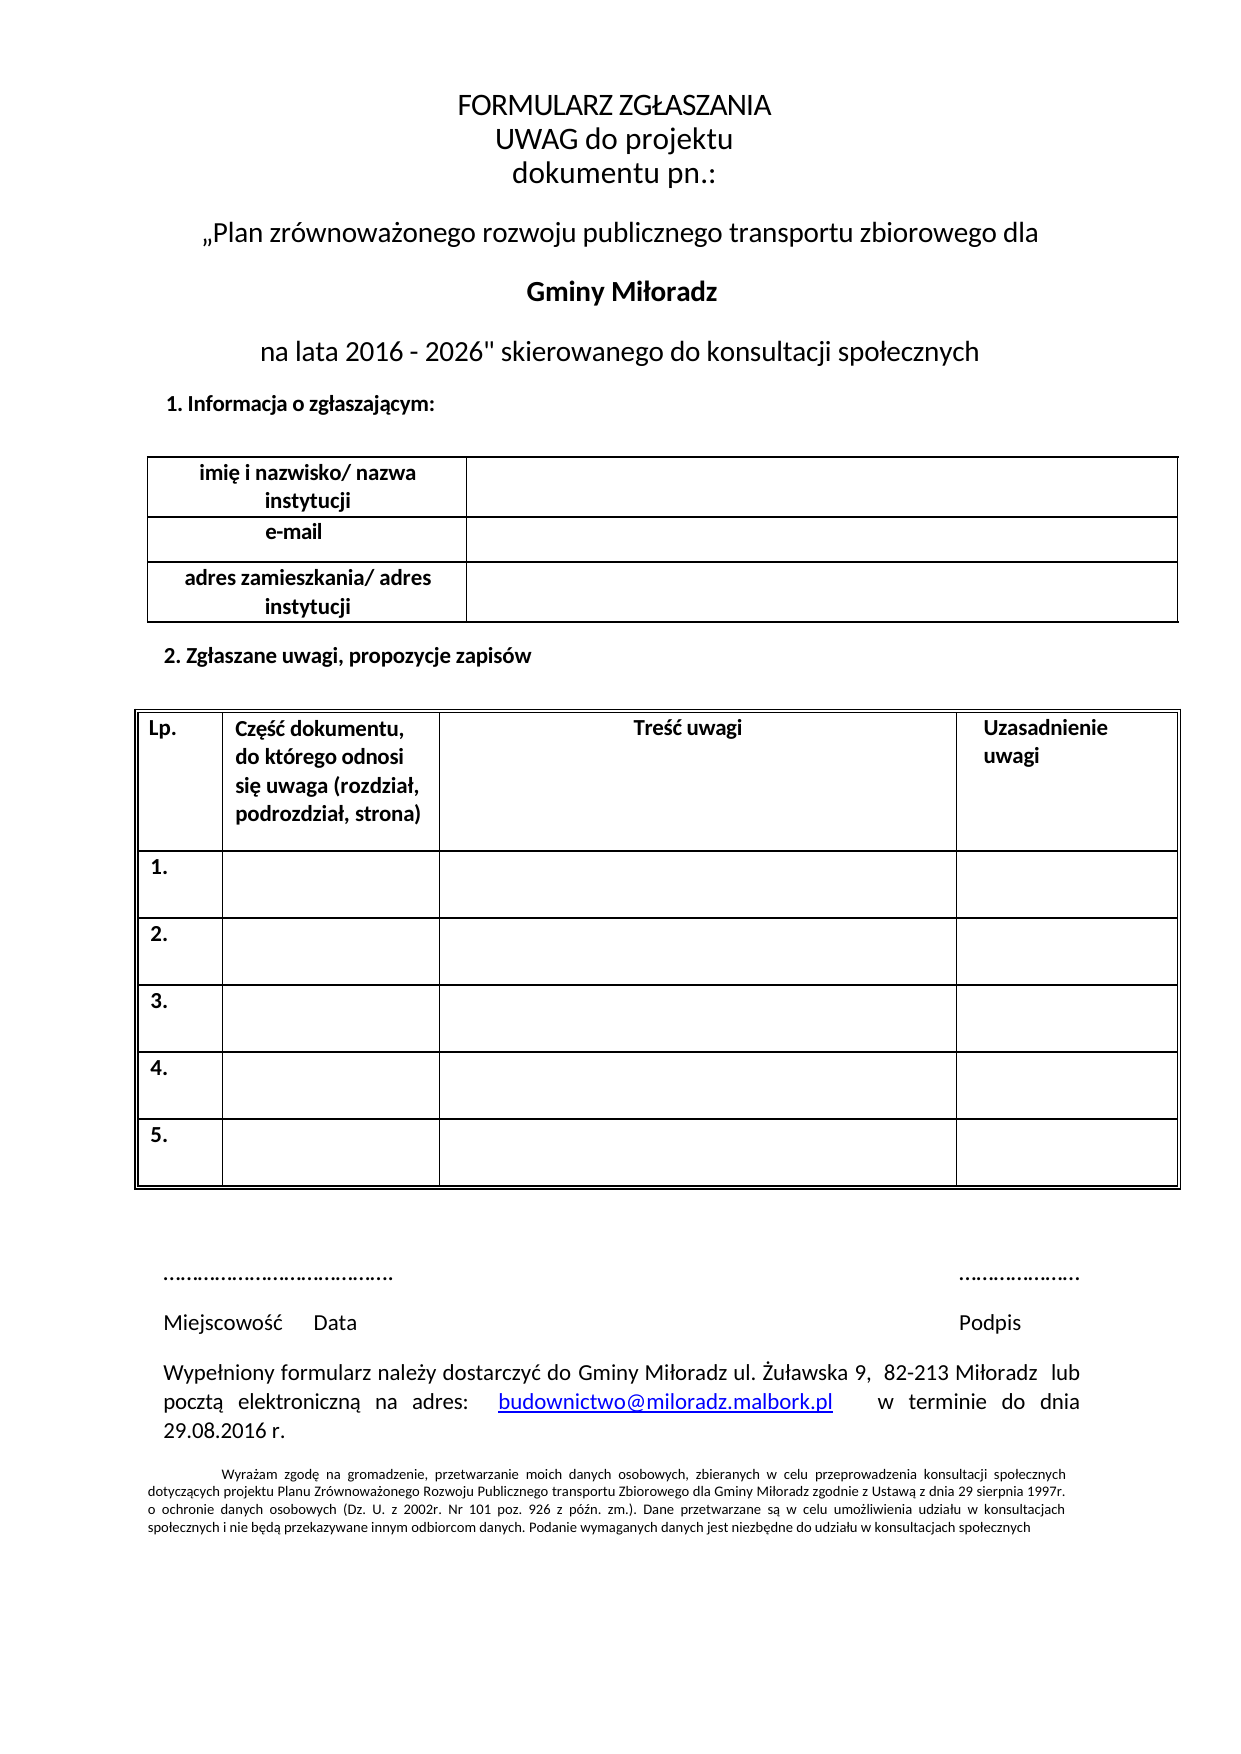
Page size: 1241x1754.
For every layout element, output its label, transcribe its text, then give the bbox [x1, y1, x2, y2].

table_cell [223, 919, 439, 984]
table_header imię i nazwisko/ nazwa instytucji [148, 458, 466, 516]
text na lata 2016 - 2026" skierowanego do konsultacji społecznych [173, 330, 1067, 369]
table_header Uzasadnienie uwagi [957, 713, 1177, 850]
table_cell e-mail [148, 518, 466, 561]
text „Plan zrównoważonego rozwoju publicznego transportu zbiorowego dla [173, 211, 1067, 250]
table_cell 1. [139, 852, 222, 917]
text Miejscowość Data Podpis [163, 1307, 1080, 1336]
text FORMULARZ ZGŁASZANIA UWAG do projektu dokumentu pn.: [429, 89, 799, 191]
table_cell [957, 1053, 1177, 1118]
table_cell [223, 1120, 439, 1185]
table_cell 2. [139, 919, 222, 984]
table_header Lp. [139, 713, 222, 850]
text Gminy Miłoradz [173, 271, 1067, 309]
table_cell 5. [139, 1120, 222, 1185]
table_cell [440, 852, 956, 917]
table_cell [957, 986, 1177, 1051]
table_cell [223, 986, 439, 1051]
table_cell 3. [139, 986, 222, 1051]
table_cell 4. [139, 1053, 222, 1118]
table_cell [440, 919, 956, 984]
table_cell [467, 518, 1177, 561]
table_cell [467, 563, 1177, 621]
table_cell [223, 1053, 439, 1118]
table_header [467, 458, 1177, 516]
table_cell [223, 852, 439, 917]
text 1. Informacja o zgłaszającym: [166, 389, 1067, 417]
table_cell [440, 1053, 956, 1118]
table_cell adres zamieszkania/ adres instytucji [148, 563, 466, 621]
table_header Część dokumentu, do którego odnosi się uwaga (rozdział, podrozdział, strona) [223, 713, 439, 850]
text 2. Zgłaszane uwagi, propozycje zapisów [164, 641, 1067, 669]
table_cell [957, 852, 1177, 917]
table_cell [440, 986, 956, 1051]
table_cell [957, 919, 1177, 984]
table_cell [440, 1120, 956, 1185]
table_header Treść uwagi [440, 713, 956, 850]
text Wyrażam zgodę na gromadzenie, przetwarzanie moich danych osobowych, zbieranych w celu przeprowadzenia konsultacji społecznych dotyczących projektu Planu Zrównoważonego Rozwoju Publicznego transportu Zbiorowego dla Gminy Miłoradz zgodnie z Ustawą z dnia 29 sierpnia 1997r. o ochronie danych osobowych (Dz. U. z 2002r. Nr 101 poz. 926 z późn. zm.). Dane przetwarzane są w celu umożliwienia udziału w konsultacjach społecznych i nie będą przekazywane innym odbiorcom danych. Podanie wymaganych danych jest niezbędne do udziału w konsultacjach społecznych [148, 1465, 1067, 1536]
table_cell [957, 1120, 1177, 1185]
text Wypełniony formularz należy dostarczyć do Gminy Miłoradz ul. Żuławska 9, 82-213 Miłoradz lub pocztą elektroniczną na adres: budownictwo@miloradz.malbork.pl w terminie do dnia 29.08.2016 r. [163, 1357, 1080, 1444]
text …………………………………. ………………… [163, 1258, 1080, 1287]
